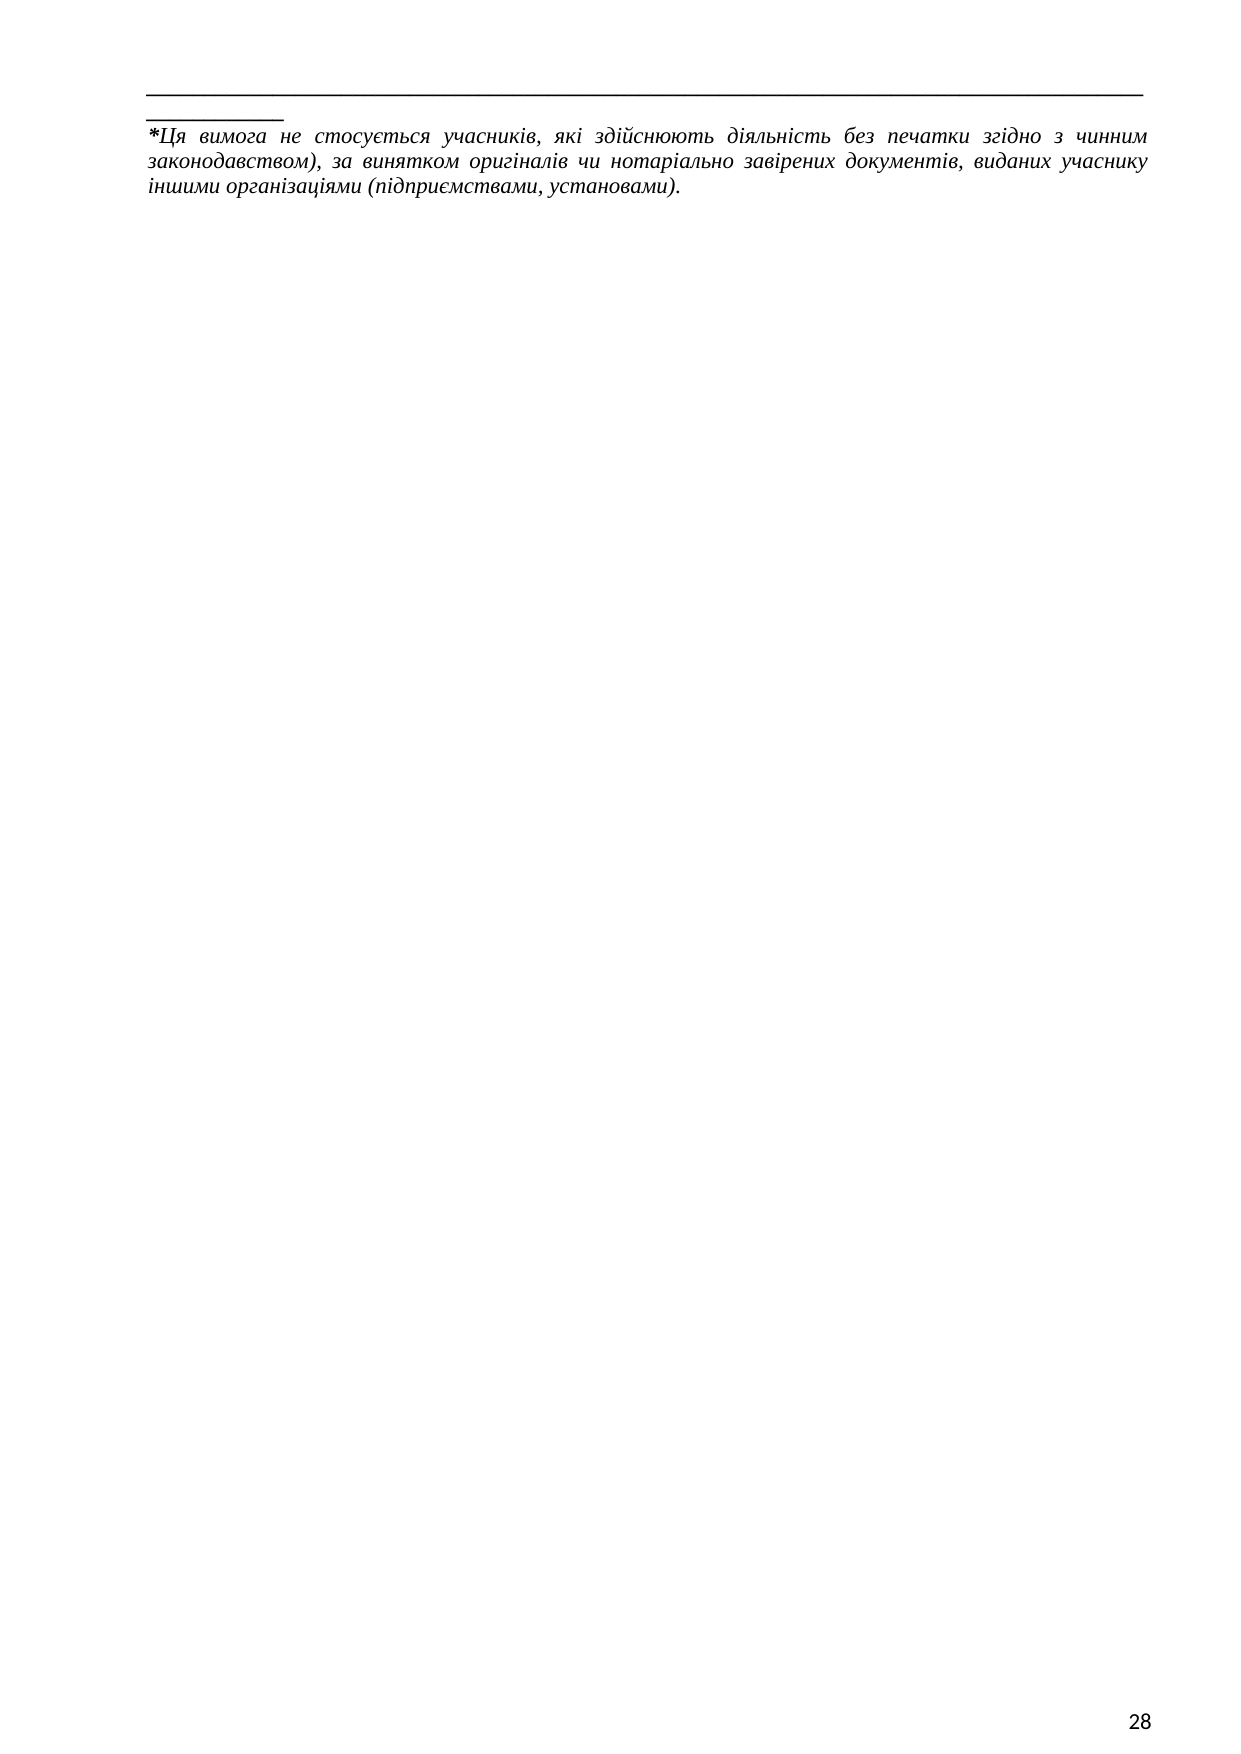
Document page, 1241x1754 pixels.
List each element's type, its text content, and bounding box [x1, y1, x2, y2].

text ___________________________________________________________________________________________________ [148, 74, 1152, 124]
text *Ця вимога не стосується учасників, які здійснюють діяльність без печатки згідно з чинним законодавством), за винятком оригіналів чи нотаріально завірених документів, виданих учаснику іншими організаціями (підприємствами, установами). [148, 124, 1152, 199]
